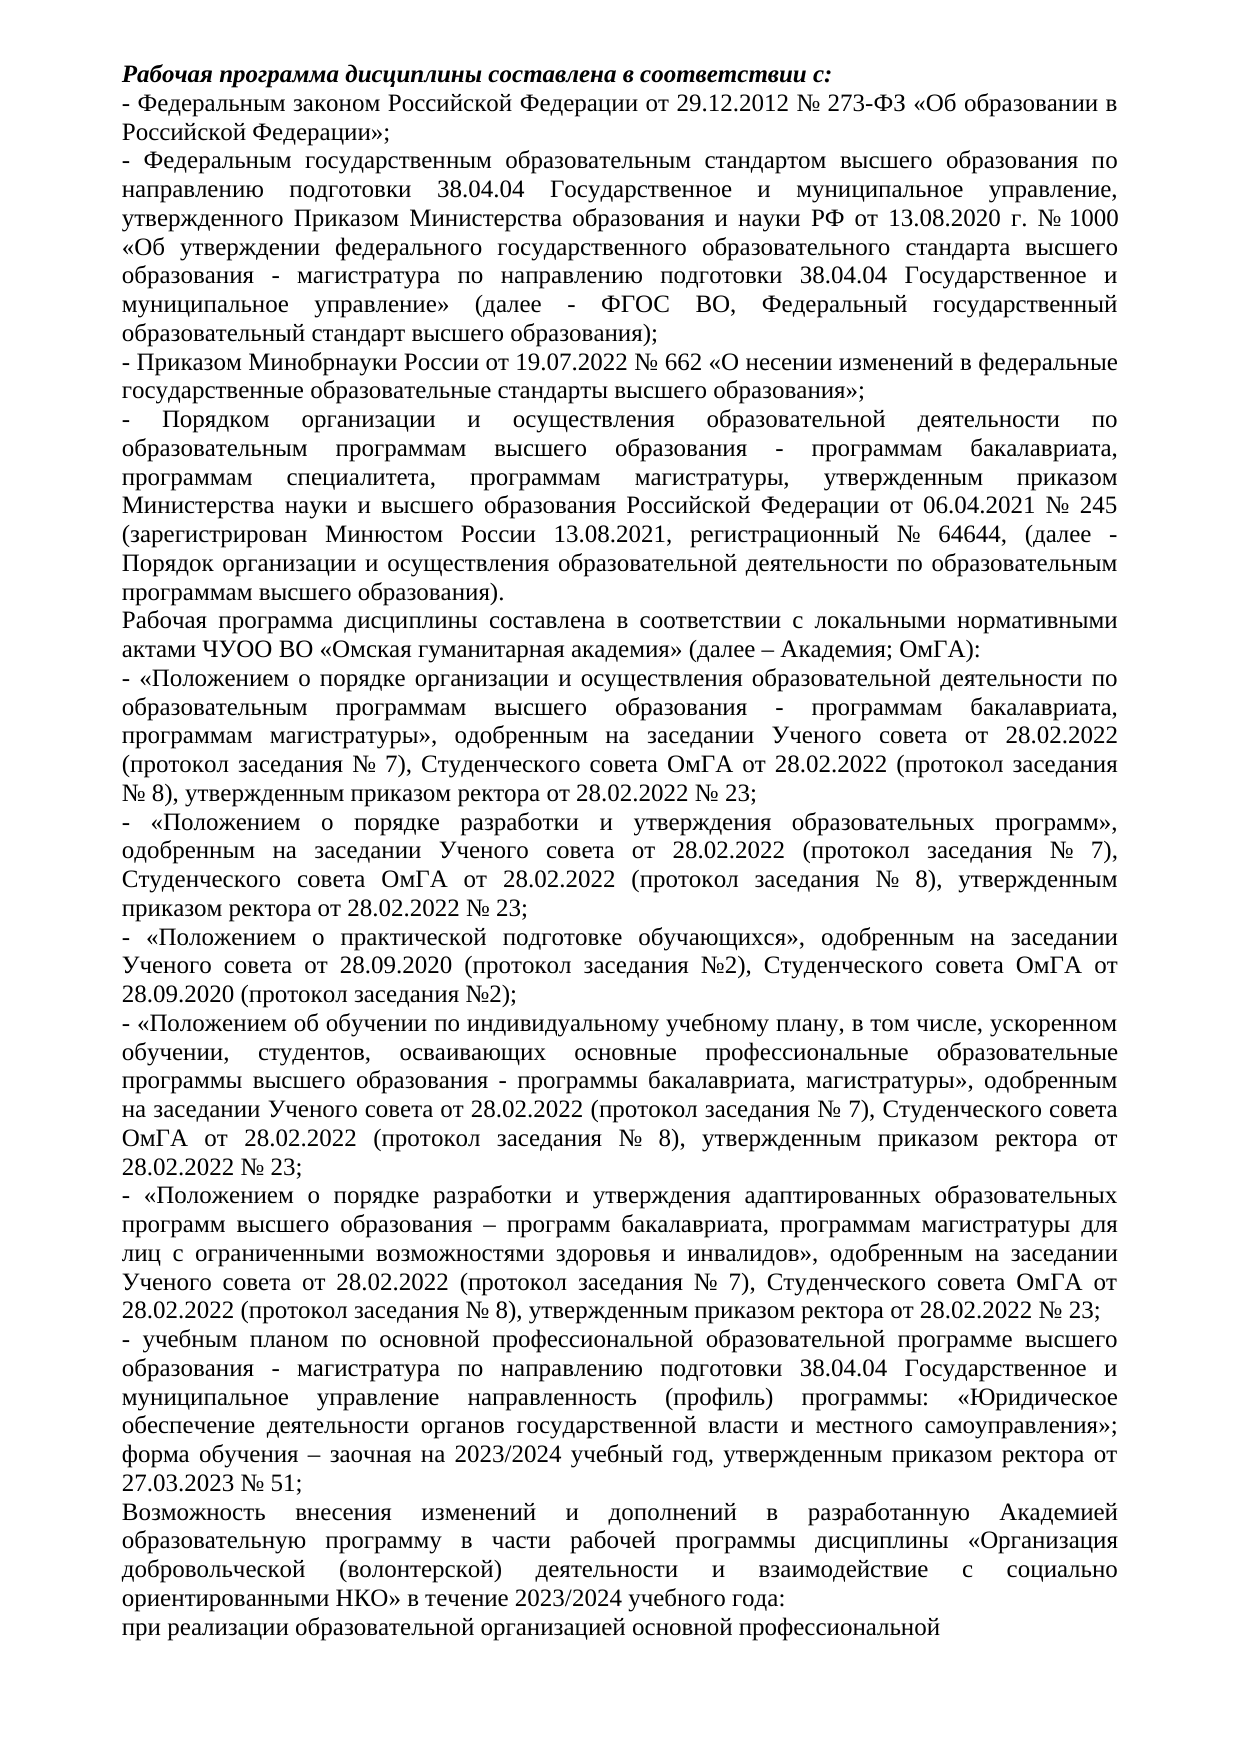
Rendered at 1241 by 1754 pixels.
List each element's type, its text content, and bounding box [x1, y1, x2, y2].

table_header Рабочая программа дисциплины составлена в соответствии с: [118, 59, 1122, 88]
table_cell - Федеральным законом Российской Федерации от 29.12.2012 № 273-ФЗ «Об образовании в Российской Федерации»; - Федеральным государственным образовательным стандартом высшего образования по направлению подготовки 38.04.04 Государственное и муниципальное управление, утвержденного Приказом Министерства образования и науки РФ от 13.08.2020 г. № 1000 «Об утверждении федерального государственного образовательного стандарта высшего образования - магистратура по направлению подготовки 38.04.04 Государственное и муниципальное управление» (далее - ФГОС ВО, Федеральный государственный образовательный стандарт высшего образования); - Приказом Минобрнауки России от 19.07.2022 № 662 «О несении изменений в федеральные государственные образовательные стандарты высшего образования»; - Порядком организации и осуществления образовательной деятельности по образовательным программам высшего образования - программам бакалавриата, программам специалитета, программам магистратуры, утвержденным приказом Министерства науки и высшего образования Российской Федерации от 06.04.2021 № 245 (зарегистрирован Минюстом России 13.08.2021, регистрационный № 64644, (далее - Порядок организации и осуществления образовательной деятельности по образовательным программам высшего образования). Рабочая программа дисциплины составлена в соответствии с локальными нормативными актами ЧУОО ВО «Омская гуманитарная академия» (далее – Академия; ОмГА): - «Положением о порядке организации и осуществления образовательной деятельности по образовательным программам высшего образования - программам бакалавриата, программам магистратуры», одобренным на заседании Ученого совета от 28.02.2022 (протокол заседания № 7), Студенческого совета ОмГА от 28.02.2022 (протокол заседания № 8), утвержденным приказом ректора от 28.02.2022 № 23; - «Положением о порядке разработки и утверждения образовательных программ», одобренным на заседании Ученого совета от 28.02.2022 (протокол заседания № 7), Студенческого совета ОмГА от 28.02.2022 (протокол заседания № 8), утвержденным приказом ректора от 28.02.2022 № 23; - «Положением о практической подготовке обучающихся», одобренным на заседании Ученого совета от 28.09.2020 (протокол заседания №2), Студенческого совета ОмГА от 28.09.2020 (протокол заседания №2); - «Положением об обучении по индивидуальному учебному плану, в том числе, ускоренном обучении, студентов, осваивающих основные профессиональные образовательные программы высшего образования - программы бакалавриата, магистратуры», одобренным на заседании Ученого совета от 28.02.2022 (протокол заседания № 7), Студенческого совета ОмГА от 28.02.2022 (протокол заседания № 8), утвержденным приказом ректора от 28.02.2022 № 23; - «Положением о порядке разработки и утверждения адаптированных образовательных программ высшего образования – программ бакалавриата, программам магистратуры для лиц с ограниченными возможностями здоровья и инвалидов», одобренным на заседании Ученого совета от 28.02.2022 (протокол заседания № 7), Студенческого совета ОмГА от 28.02.2022 (протокол заседания № 8), утвержденным приказом ректора от 28.02.2022 № 23; - учебным планом по основной профессиональной образовательной программе высшего образования - магистратура по направлению подготовки 38.04.04 Государственное и муниципальное управление направленность (профиль) программы: «Юридическое обеспечение деятельности органов государственной власти и местного самоуправления»; форма обучения – заочная на 2023/2024 учебный год, утвержденным приказом ректора от 27.03.2023 № 51; Возможность внесения изменений и дополнений в разработанную Академией образовательную программу в части рабочей программы дисциплины «Организация добровольческой (волонтерской) деятельности и взаимодействие с социально ориентированными НКО» в течение 2023/2024 учебного года: при реализации образовательной организацией основной профессиональной [118, 88, 1122, 1662]
